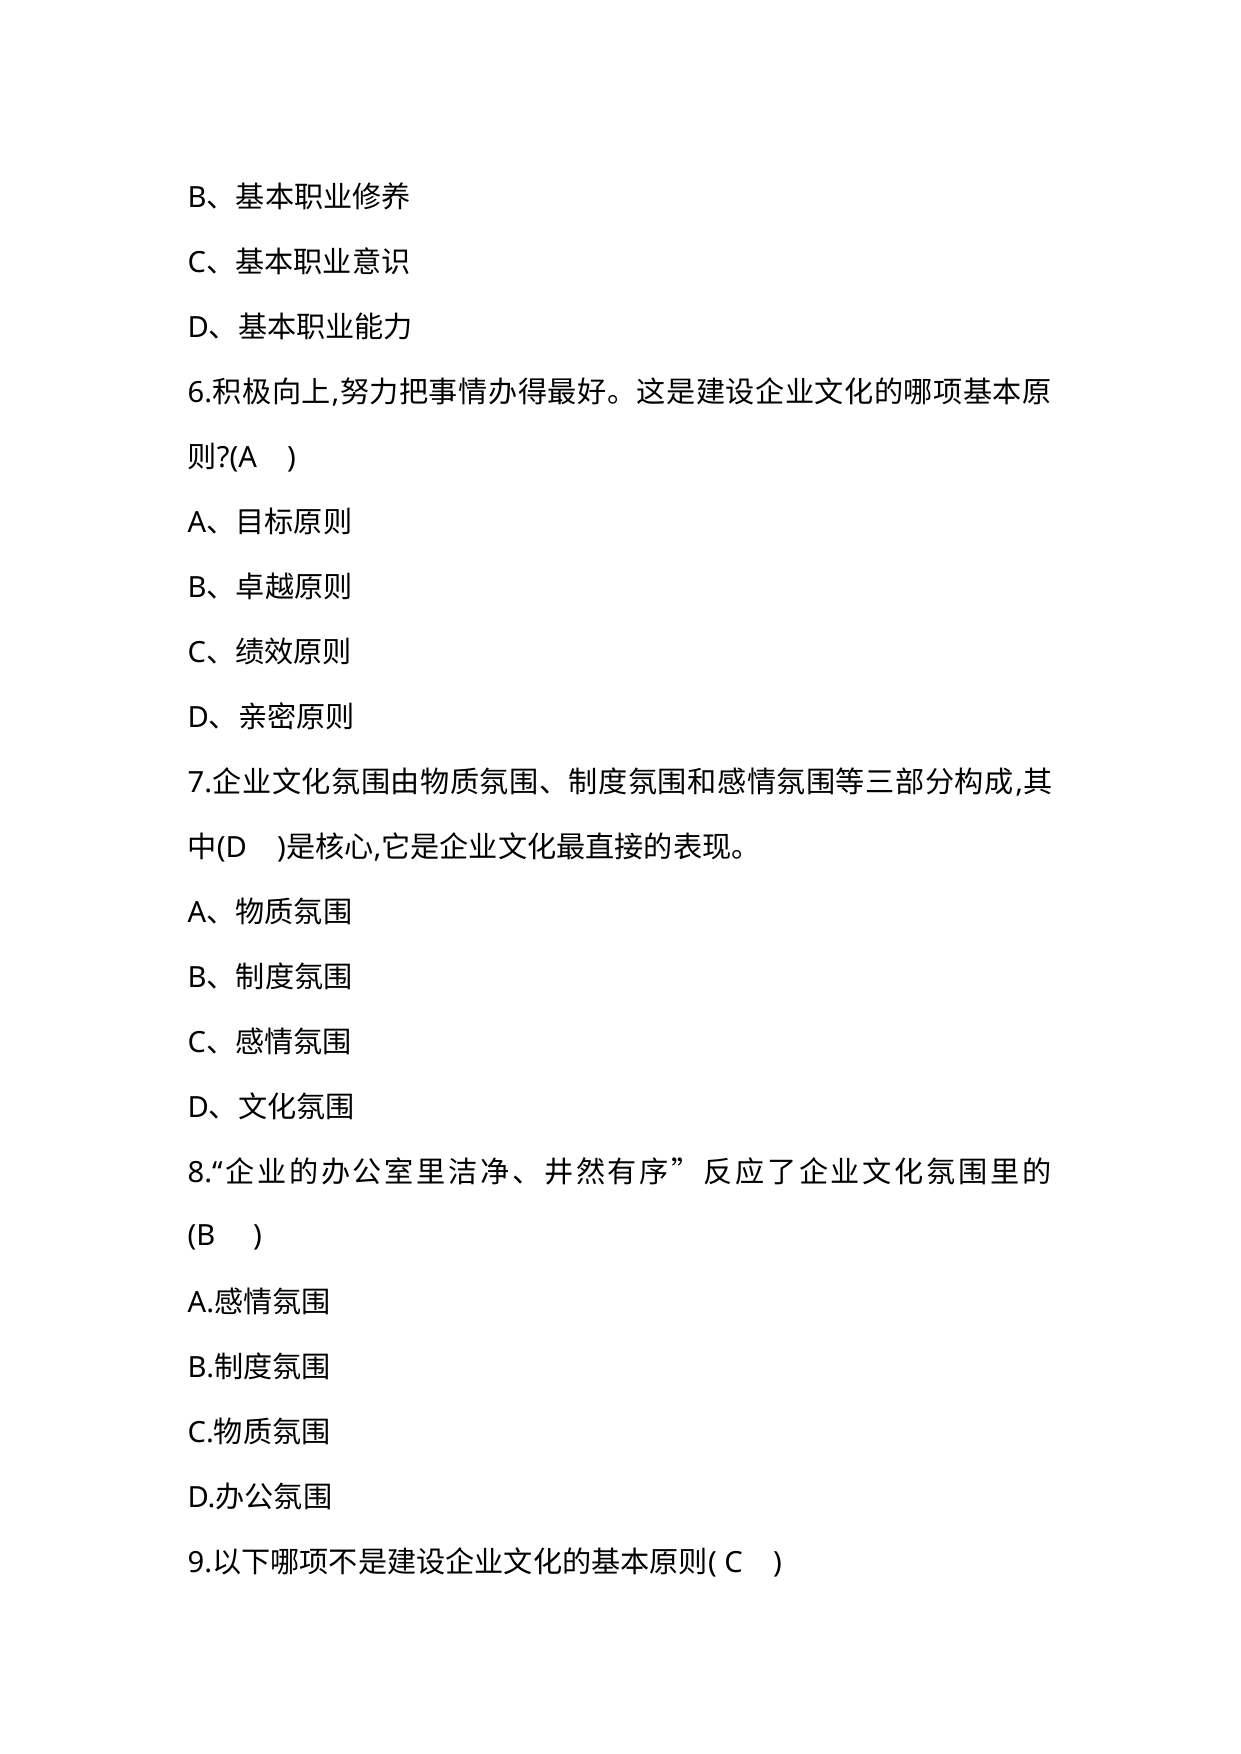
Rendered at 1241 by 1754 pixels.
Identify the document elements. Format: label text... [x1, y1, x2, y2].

text B、制度氛围 [187, 942, 1053, 1007]
text B.制度氛围 [187, 1332, 1053, 1397]
text A、目标原则 [187, 487, 1053, 552]
text A.感情氛围 [187, 1267, 1053, 1332]
text D、文化氛围 [187, 1072, 1053, 1137]
text C.物质氛围 [187, 1397, 1053, 1462]
text B、卓越原则 [187, 552, 1053, 617]
text D、基本职业能力 [187, 292, 1053, 357]
text C、基本职业意识 [187, 227, 1053, 292]
text C、感情氛围 [187, 1007, 1053, 1072]
text 6.积极向上,努力把事情办得最好。这是建设企业文化的哪项基本原则?(A ) [187, 357, 1053, 487]
text D、亲密原则 [187, 682, 1053, 747]
text A、物质氛围 [187, 877, 1053, 942]
text 8.“企业的办公室里洁净、井然有序”反应了企业文化氛围里的(B ) [187, 1137, 1053, 1267]
text D.办公氛围 [187, 1462, 1053, 1527]
text B、基本职业修养 [187, 162, 1053, 227]
text C、绩效原则 [187, 617, 1053, 682]
text 7.企业文化氛围由物质氛围、制度氛围和感情氛围等三部分构成,其中(D )是核心,它是企业文化最直接的表现。 [187, 747, 1053, 877]
text 9.以下哪项不是建设企业文化的基本原则( C ) [187, 1527, 1053, 1592]
